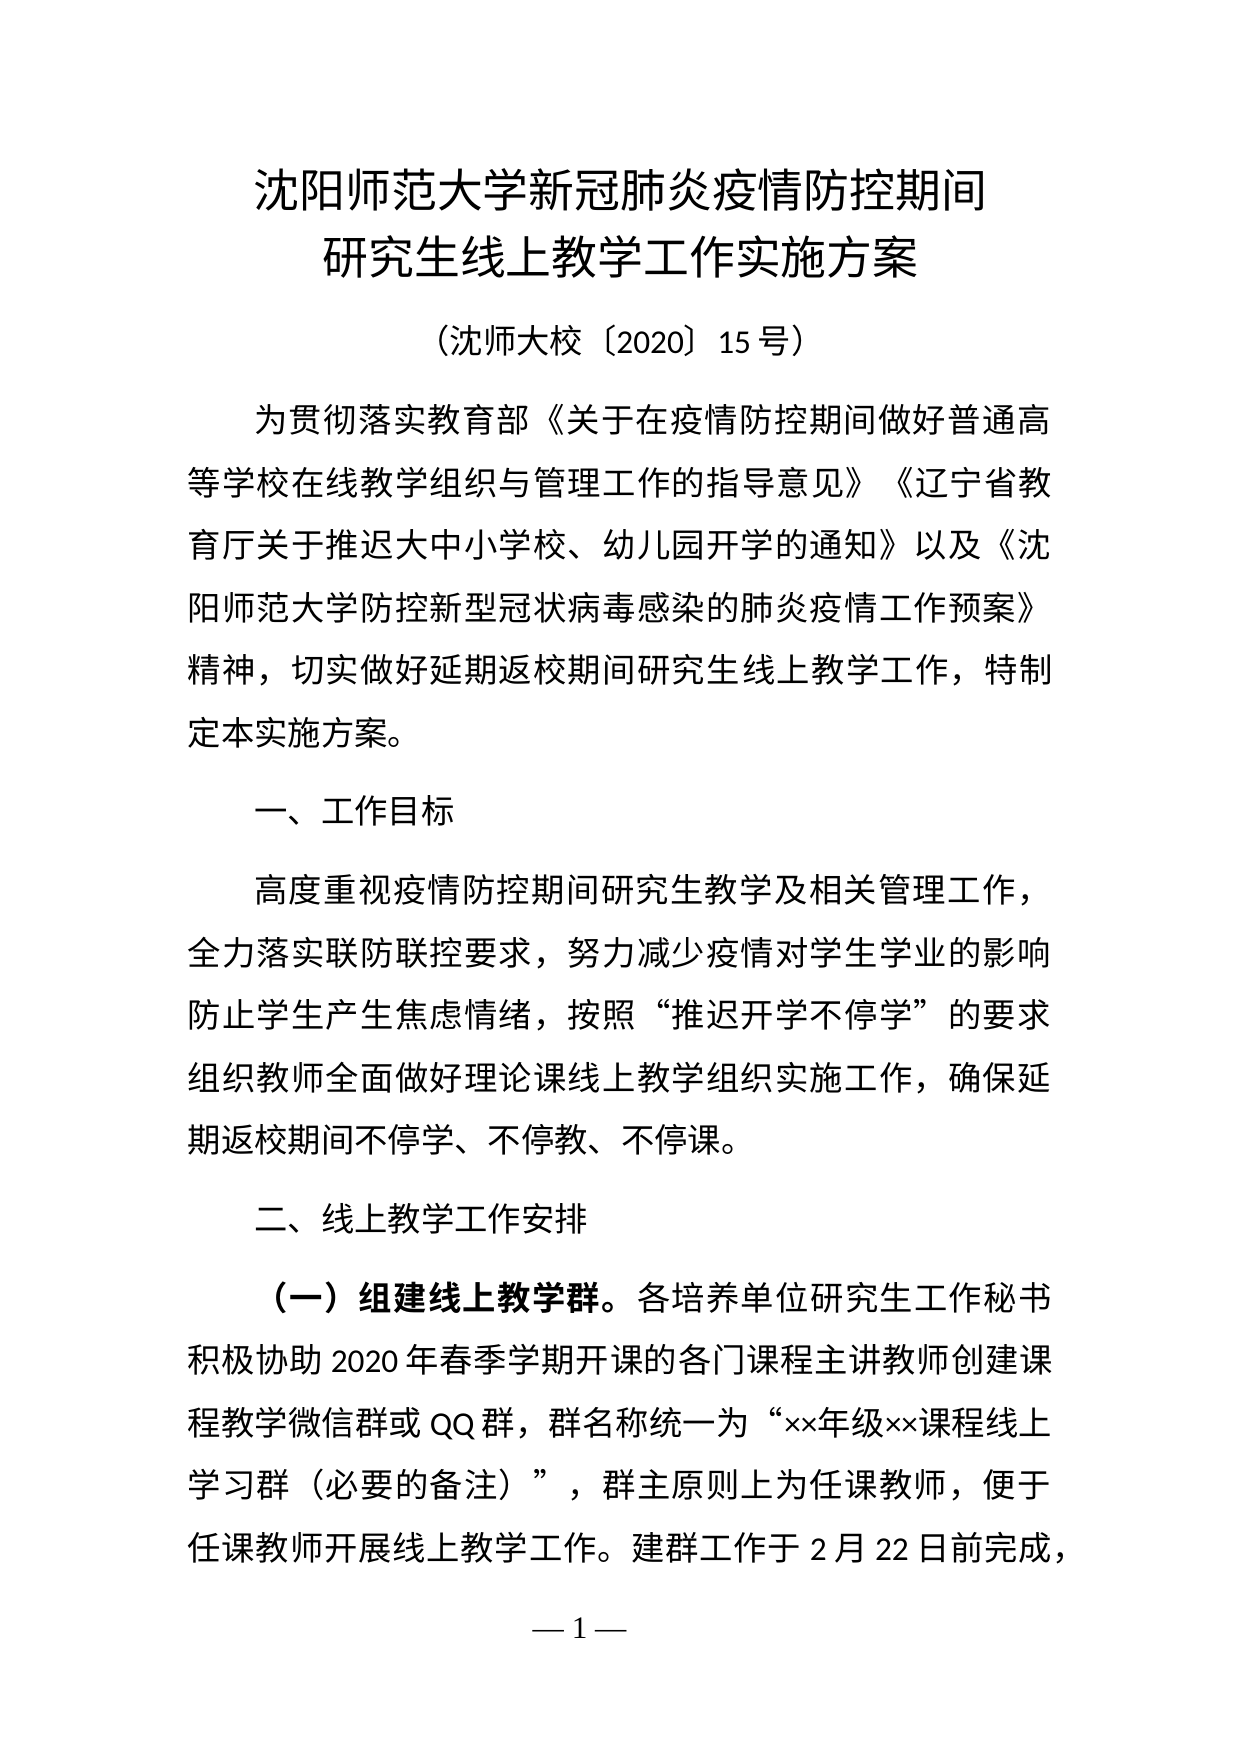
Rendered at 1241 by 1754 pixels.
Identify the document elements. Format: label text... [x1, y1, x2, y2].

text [187, 1260, 1053, 1572]
text （沈师大校〔2020〕15号） [187, 304, 1053, 366]
subtitle 二、线上教学工作安排 [187, 1181, 1053, 1244]
subtitle 一、工作目标 [187, 774, 1053, 836]
subtitle 沈阳师范大学新冠肺炎疫情防控期间 [187, 154, 1053, 221]
text 为贯彻落实教育部《关于在疫情防控期间做好普通高等学校在线教学组织与管理工作的指导意见》《辽宁省教育厅关于推迟大中小学校、幼儿园开学的通知》以及《沈阳师范大学防控新型冠状病毒感染的肺炎疫情工作预案》精神，切实做好延期返校期间研究生线上教学工作，特制定本实施方案。 [187, 382, 1053, 757]
text 高度重视疫情防控期间研究生教学及相关管理工作，全力落实联防联控要求，努力减少疫情对学生学业的影响，防止学生产生焦虑情绪，按照“推迟开学不停学”的要求，组织教师全面做好理论课线上教学组织实施工作，确保延期返校期间不停学、不停教、不停课。 [187, 852, 1053, 1165]
subtitle 研究生线上教学工作实施方案 [187, 221, 1053, 287]
